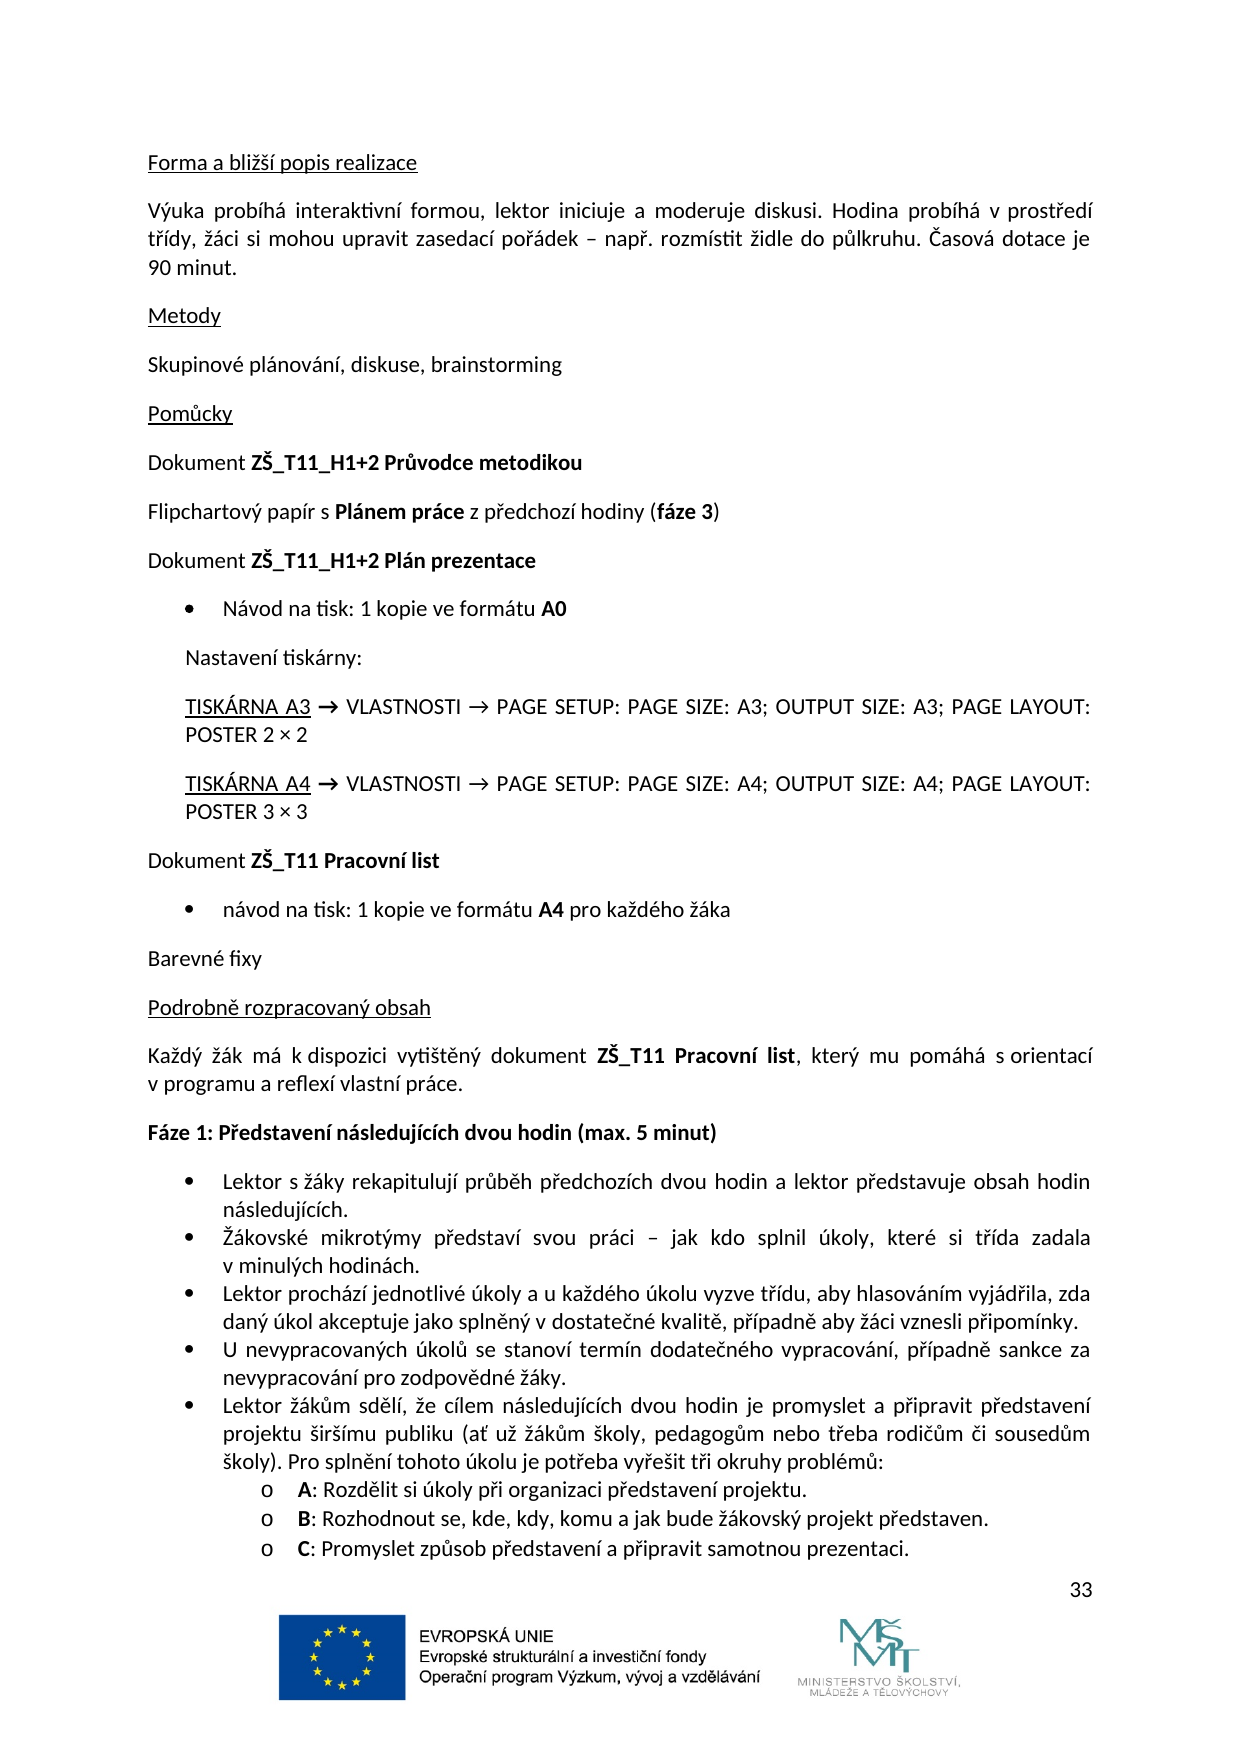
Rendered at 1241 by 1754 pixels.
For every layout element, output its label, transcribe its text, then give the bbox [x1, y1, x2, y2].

list B: Rozhodnout se, kde, kdy, komu a jak bude žákovský projekt představen. [260, 1504, 1092, 1534]
text TISKÁRNA A3 → VLASTNOSTI → PAGE SETUP: PAGE SIZE: A3; OUTPUT SIZE: A3; PAGE LAYOUT: POSTER 2 × 2 [185, 692, 1092, 748]
list návod na tisk: 1 kopie ve formátu A4 pro každého žáka [185, 895, 1092, 923]
list Žákovské mikrotýmy představí svou práci – jak kdo splnil úkoly, které si třída zadala v minulých hodinách. [185, 1223, 1092, 1279]
list U nevypracovaných úkolů se stanoví termín dodatečného vypracování, případně sankce za nevypracování pro zodpovědné žáky. [185, 1335, 1092, 1391]
text Barevné fixy [148, 944, 1092, 972]
list A: Rozdělit si úkoly při organizaci představení projektu. [260, 1475, 1092, 1504]
list Lektor prochází jednotlivé úkoly a u každého úkolu vyzve třídu, aby hlasováním vyjádřila, zda daný úkol akceptuje jako splněný v dostatečné kvalitě, případně aby žáci vznesli připomínky. [185, 1279, 1092, 1335]
text Dokument ZŠ_T11 Pracovní list [148, 846, 1092, 874]
picture [236, 1572, 1002, 1742]
text Metody [148, 301, 1092, 329]
text Dokument ZŠ_T11_H1+2 Plán prezentace [148, 546, 1092, 574]
text Fáze 1: Představení následujících dvou hodin (max. 5 minut) [148, 1118, 1092, 1146]
list Lektor s žáky rekapitulují průběh předchozích dvou hodin a lektor představuje obsah hodin následujících. [185, 1167, 1092, 1223]
text Nastavení tiskárny: [148, 643, 1092, 671]
text Podrobně rozpracovaný obsah [148, 993, 1092, 1021]
text Výuka probíhá interaktivní formou, lektor iniciuje a moderuje diskusi. Hodina probíhá v prostředí třídy, žáci si mohou upravit zasedací pořádek – např. rozmístit židle do půlkruhu. Časová dotace je 90 minut. [148, 197, 1092, 281]
text Skupinové plánování, diskuse, brainstorming [148, 350, 1092, 378]
list C: Promyslet způsob představení a připravit samotnou prezentaci. [260, 1534, 1092, 1563]
text Flipchartový papír s Plánem práce z předchozí hodiny (fáze 3) [148, 497, 1092, 525]
text Dokument ZŠ_T11_H1+2 Průvodce metodikou [148, 448, 1092, 476]
text Forma a bližší popis realizace [148, 148, 1092, 176]
list Návod na tisk: 1 kopie ve formátu A0 [185, 594, 1092, 623]
text Pomůcky [148, 399, 1092, 427]
list Lektor žákům sdělí, že cílem následujících dvou hodin je promyslet a připravit představení projektu širšímu publiku (ať už žákům školy, pedagogům nebo třeba rodičům či sousedům školy). Pro splnění tohoto úkolu je potřeba vyřešit tři okruhy problémů: [185, 1391, 1092, 1475]
text TISKÁRNA A4 → VLASTNOSTI → PAGE SETUP: PAGE SIZE: A4; OUTPUT SIZE: A4; PAGE LAYOUT: POSTER 3 × 3 [185, 769, 1092, 825]
text Každý žák má k dispozici vytištěný dokument ZŠ_T11 Pracovní list, který mu pomáhá s orientací v programu a reflexí vlastní práce. [148, 1041, 1092, 1097]
